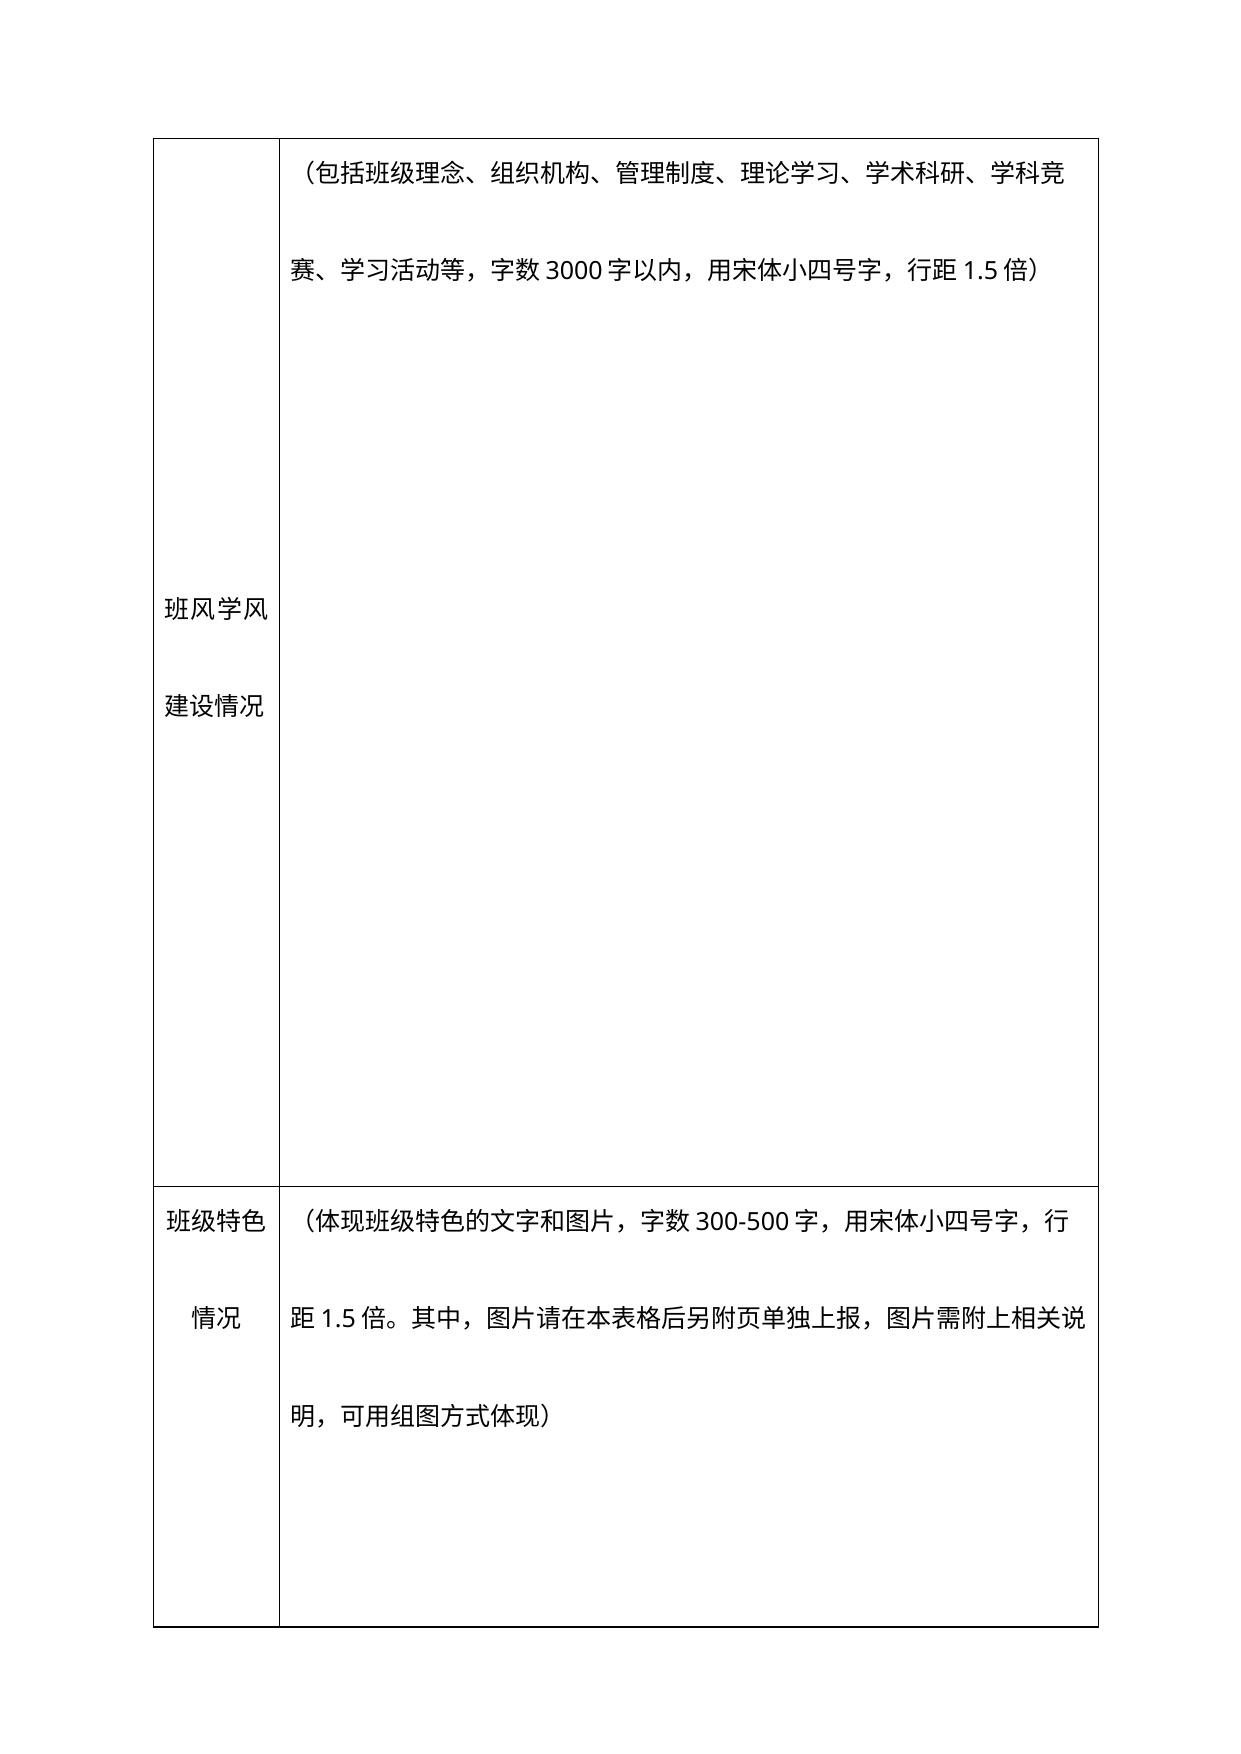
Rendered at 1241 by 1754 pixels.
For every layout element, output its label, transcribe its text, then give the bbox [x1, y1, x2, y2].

table_cell （包括班级理念、组织机构、管理制度、理论学习、学术科研、学科竞赛、学习活动等，字数3000字以内，用宋体小四号字，行距1.5倍） [280, 139, 1098, 1186]
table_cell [280, 1187, 1098, 1626]
table_cell 班级特色情况 [154, 1187, 279, 1626]
table_cell 班风学风建设情况 [154, 139, 279, 1186]
